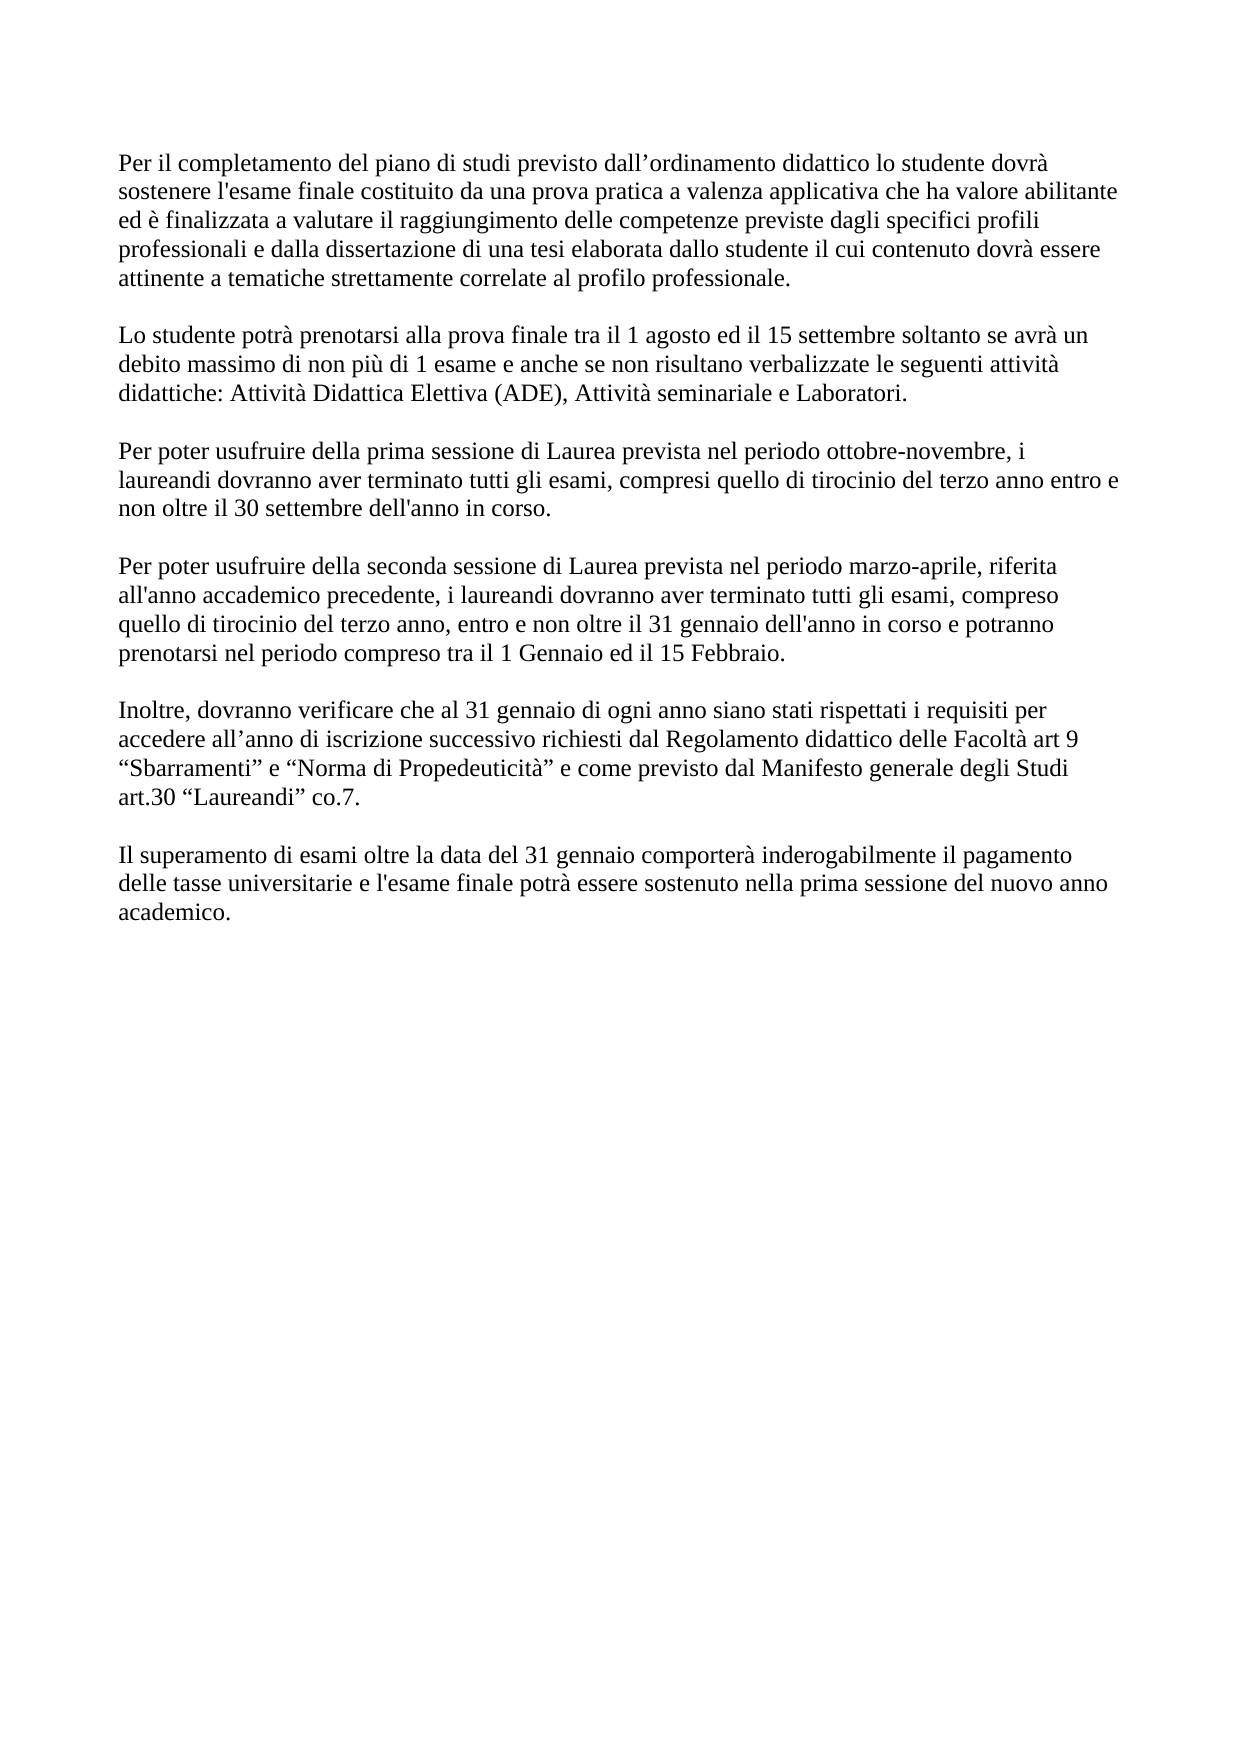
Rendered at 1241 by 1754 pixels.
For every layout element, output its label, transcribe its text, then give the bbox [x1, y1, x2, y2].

text Lo studente potrà prenotarsi alla prova finale tra il 1 agosto ed il 15 settembre soltanto se avrà un debito massimo di non più di 1 esame e anche se non risultano verbalizzate le seguenti attività didattiche: Attività Didattica Elettiva (ADE), Attività seminariale e Laboratori. [118, 321, 1122, 407]
text Inoltre, dovranno verificare che al 31 gennaio di ogni anno siano stati rispettati i requisiti per accedere all’anno di iscrizione successivo richiesti dal Regolamento didattico delle Facoltà art 9 “Sbarramenti” e “Norma di Propedeuticità” e come previsto dal Manifesto generale degli Studi art.30 “Laureandi” co.7. [118, 696, 1122, 811]
text Per poter usufruire della seconda sessione di Laurea prevista nel periodo marzo-aprile, riferita all'anno accademico precedente, i laureandi dovranno aver terminato tutti gli esami, compreso quello di tirocinio del terzo anno, entro e non oltre il 31 gennaio dell'anno in corso e potranno prenotarsi nel periodo compreso tra il 1 Gennaio ed il 15 Febbraio. [118, 551, 1122, 666]
text Per il completamento del piano di studi previsto dall’ordinamento didattico lo studente dovrà sostenere l'esame finale costituito da una prova pratica a valenza applicativa che ha valore abilitante ed è finalizzata a valutare il raggiungimento delle competenze previste dagli specifici profili professionali e dalla dissertazione di una tesi elaborata dallo studente il cui contenuto dovrà essere attinente a tematiche strettamente correlate al profilo professionale. [118, 148, 1122, 291]
text Il superamento di esami oltre la data del 31 gennaio comporterà inderogabilmente il pagamento delle tasse universitarie e l'esame finale potrà essere sostenuto nella prima sessione del nuovo anno academico. [118, 840, 1122, 926]
text Per poter usufruire della prima sessione di Laurea prevista nel periodo ottobre-novembre, i laureandi dovranno aver terminato tutti gli esami, compresi quello di tirocinio del terzo anno entro e non oltre il 30 settembre dell'anno in corso. [118, 436, 1122, 522]
